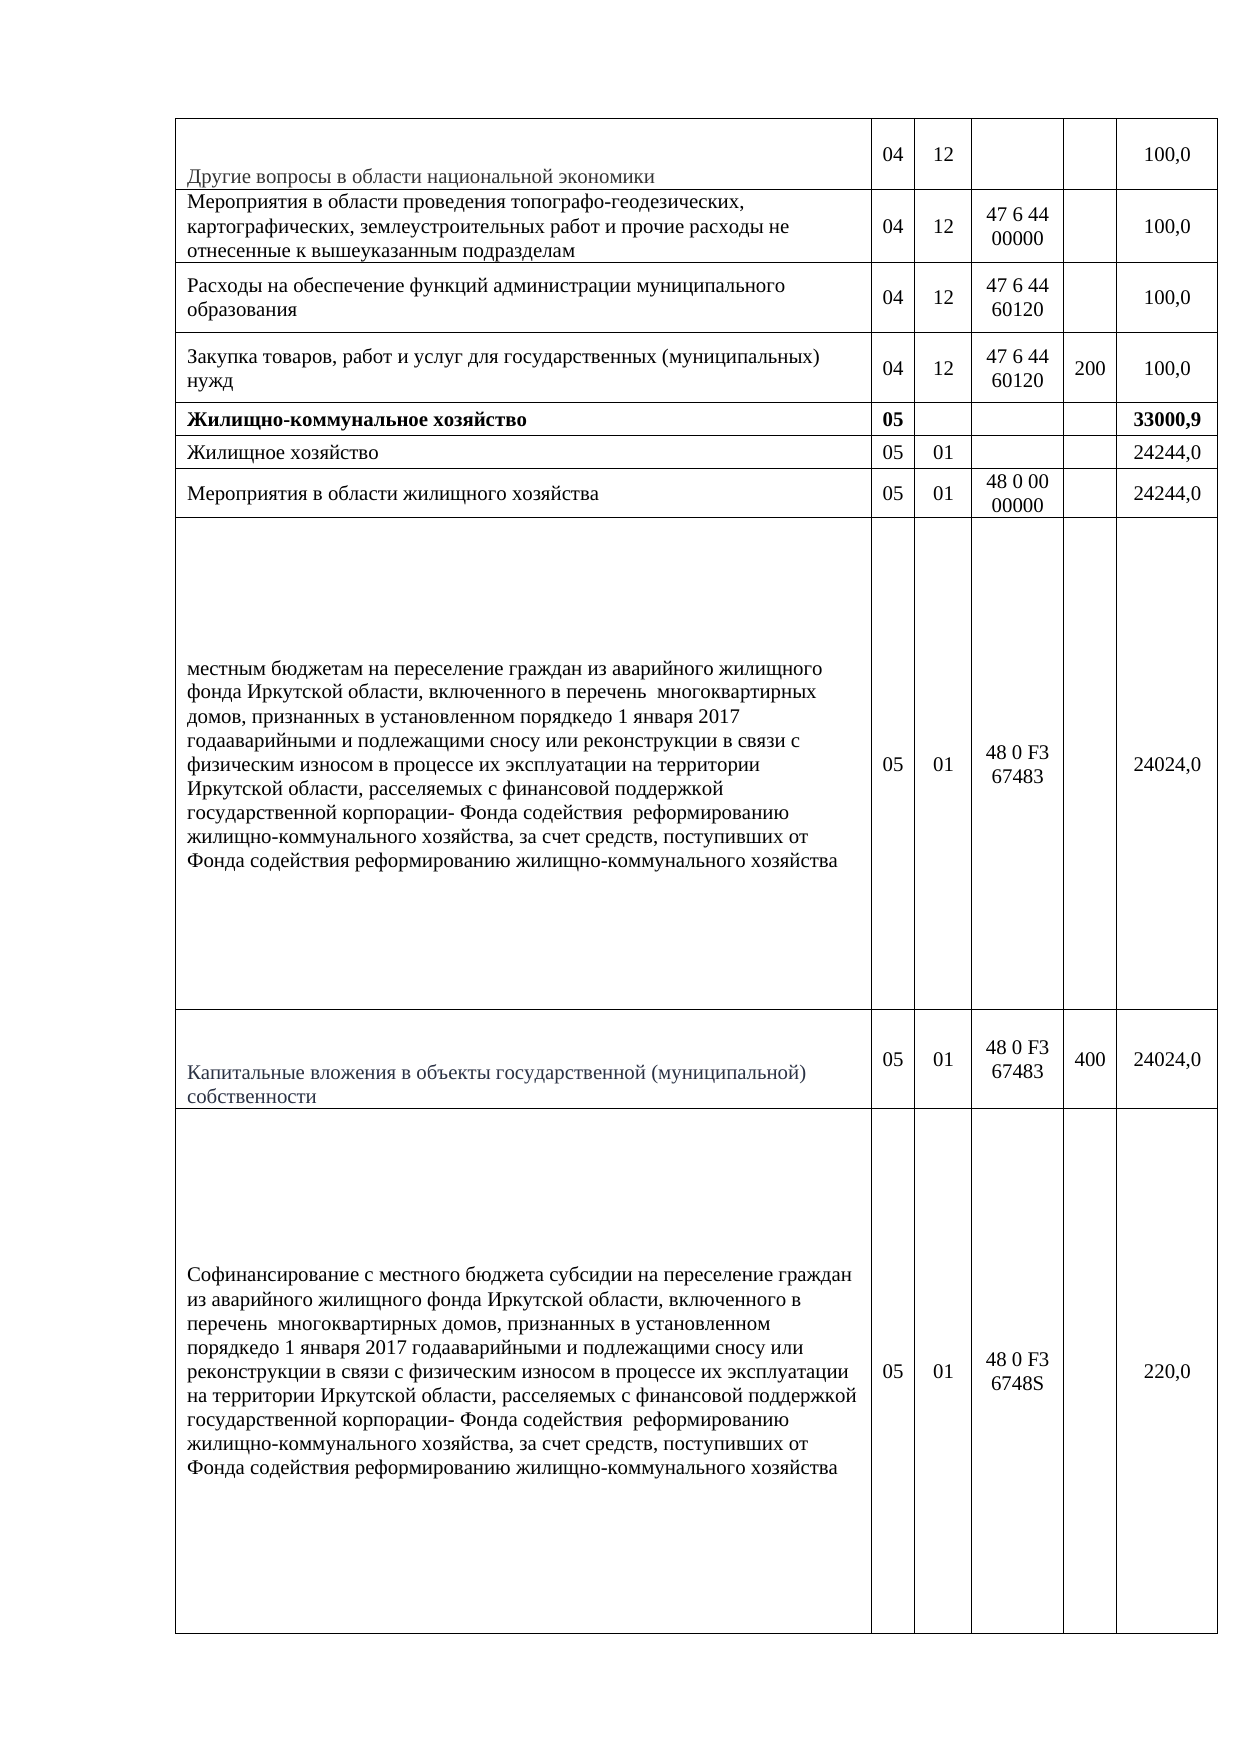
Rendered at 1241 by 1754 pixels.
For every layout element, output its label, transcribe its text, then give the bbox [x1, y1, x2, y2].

table_cell 48 0 F3 67483 [972, 518, 1063, 1009]
table_cell 48 0 F3 67483 [972, 1010, 1063, 1108]
table_cell 100,0 [1117, 333, 1217, 402]
table_cell 48 0 00 00000 [972, 469, 1063, 517]
table_cell 100,0 [1117, 190, 1217, 262]
table_cell 24244,0 [1117, 469, 1217, 517]
table_cell 33000,9 [1117, 403, 1217, 435]
table_cell Мероприятия в области проведения топографо-геодезических, картографических, землеустроительных работ и прочие расходы не отнесенные к вышеуказанным подразделам [176, 190, 871, 262]
table_cell [1064, 263, 1116, 332]
table_cell 47 6 44 60120 [972, 263, 1063, 332]
table_cell [1064, 436, 1116, 468]
table_cell 200 [1064, 333, 1116, 402]
table_cell [972, 119, 1063, 188]
table_cell Другие вопросы в области национальной экономики [176, 119, 871, 188]
table_cell 05 [872, 436, 914, 468]
table_cell Мероприятия в области жилищного хозяйства [176, 469, 871, 517]
table_cell 12 [915, 333, 971, 402]
table_cell 12 [915, 119, 971, 188]
table_cell 05 [872, 1109, 914, 1633]
table_cell [1064, 1109, 1116, 1633]
table_cell Расходы на обеспечение функций администрации муниципального образования [176, 263, 871, 332]
table_cell 48 0 F3 6748S [972, 1109, 1063, 1633]
table_cell Софинансирование с местного бюджета субсидии на переселение граждан из аварийного жилищного фонда Иркутской области, включенного в перечень многоквартирных домов, признанных в установленном порядкедо 1 января 2017 годааварийными и подлежащими сносу или реконструкции в связи с физическим износом в процессе их эксплуатации на территории Иркутской области, расселяемых с финансовой поддержкой государственной корпорации- Фонда содействия реформированию жилищно-коммунального хозяйства, за счет средств, поступивших от Фонда содействия реформированию жилищно-коммунального хозяйства [176, 1109, 871, 1633]
table_cell 400 [1064, 1010, 1116, 1108]
table_cell 04 [872, 333, 914, 402]
table_cell 05 [872, 403, 914, 435]
table_cell 01 [915, 436, 971, 468]
table_cell 04 [872, 190, 914, 262]
table_cell 47 6 44 60120 [972, 333, 1063, 402]
table_cell 05 [872, 469, 914, 517]
table_cell [1064, 403, 1116, 435]
table_cell [1064, 190, 1116, 262]
table_cell 01 [915, 469, 971, 517]
table_cell [1064, 518, 1116, 1009]
table_cell [1064, 469, 1116, 517]
table_cell 04 [872, 263, 914, 332]
table_cell [915, 403, 971, 435]
table_cell 01 [915, 1010, 971, 1108]
table_cell 24024,0 [1117, 518, 1217, 1009]
table_cell 04 [872, 119, 914, 188]
table_cell Капитальные вложения в объекты государственной (муниципальной) собственности [176, 1010, 871, 1108]
table_cell 47 6 44 00000 [972, 190, 1063, 262]
table_cell Закупка товаров, работ и услуг для государственных (муниципальных) нужд [176, 333, 871, 402]
table_cell [972, 436, 1063, 468]
table_cell 12 [915, 190, 971, 262]
table_cell местным бюджетам на переселение граждан из аварийного жилищного фонда Иркутской области, включенного в перечень многоквартирных домов, признанных в установленном порядкедо 1 января 2017 годааварийными и подлежащими сносу или реконструкции в связи с физическим износом в процессе их эксплуатации на территории Иркутской области, расселяемых с финансовой поддержкой государственной корпорации- Фонда содействия реформированию жилищно-коммунального хозяйства, за счет средств, поступивших от Фонда содействия реформированию жилищно-коммунального хозяйства [176, 518, 871, 1009]
table_cell 01 [915, 1109, 971, 1633]
table_cell 220,0 [1117, 1109, 1217, 1633]
table_cell Жилищное хозяйство [176, 436, 871, 468]
table_cell Жилищно-коммунальное хозяйство [176, 403, 871, 435]
table_cell 01 [915, 518, 971, 1009]
table_cell 100,0 [1117, 119, 1217, 188]
table_cell 12 [915, 263, 971, 332]
table_cell 05 [872, 1010, 914, 1108]
table_cell [1064, 119, 1116, 188]
table_cell 24024,0 [1117, 1010, 1217, 1108]
table_cell 05 [872, 518, 914, 1009]
table_cell [972, 403, 1063, 435]
table_cell 100,0 [1117, 263, 1217, 332]
table_cell 24244,0 [1117, 436, 1217, 468]
